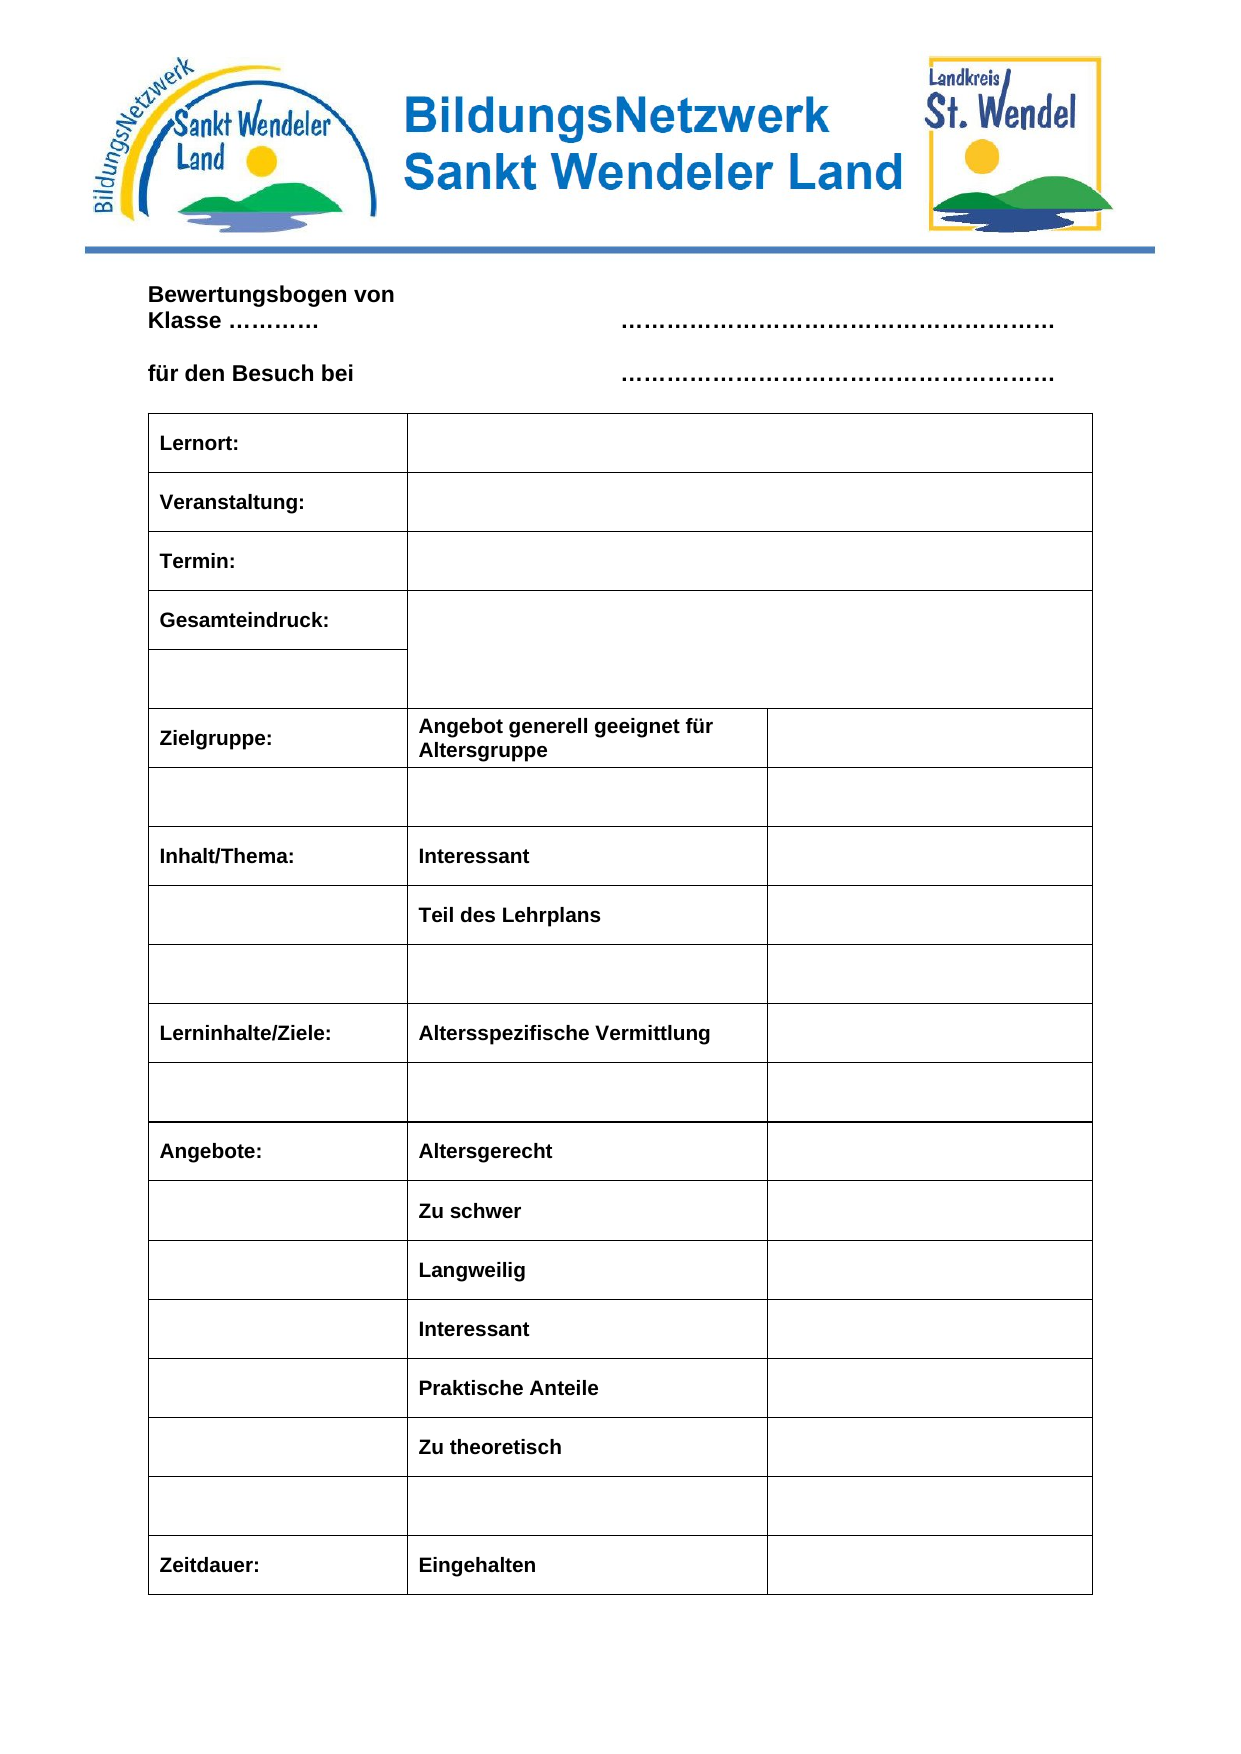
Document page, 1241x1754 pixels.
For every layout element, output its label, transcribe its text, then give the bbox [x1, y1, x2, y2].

table_cell [408, 532, 1092, 590]
table_cell Lerninhalte/Ziele: [149, 1004, 407, 1062]
table_cell [768, 945, 1092, 1003]
table_cell Termin: [149, 532, 407, 590]
table_cell Altersspezifische Vermittlung [408, 1004, 767, 1062]
table_header [408, 414, 1092, 472]
table_cell [768, 1300, 1092, 1358]
table_cell [768, 1241, 1092, 1298]
table_cell Angebote: [149, 1123, 407, 1180]
text Klasse ………… ………………………………………………… [148, 307, 1093, 333]
table_cell [149, 1359, 407, 1417]
table_cell Zeitdauer: [149, 1536, 407, 1594]
table_cell Zu theoretisch [408, 1418, 767, 1476]
table_cell [149, 886, 407, 944]
table_cell [149, 650, 407, 708]
table_cell [149, 1300, 407, 1358]
table_cell [149, 768, 407, 826]
table_cell Praktische Anteile [408, 1359, 767, 1417]
text für den Besuch bei ………………………………………………… [148, 360, 1093, 386]
table_cell [768, 1123, 1092, 1180]
table_cell Veranstaltung: [149, 473, 407, 531]
text Bewertungsbogen von [148, 281, 1093, 307]
table_cell Interessant [408, 1300, 767, 1358]
table_cell [768, 1359, 1092, 1417]
table_cell [149, 945, 407, 1003]
table_cell [768, 1418, 1092, 1476]
table_cell [408, 473, 1092, 531]
table_cell Langweilig [408, 1241, 767, 1298]
table_cell [768, 886, 1092, 944]
picture [51, 13, 1194, 274]
table_header Lernort: [149, 414, 407, 472]
table_cell [768, 709, 1092, 767]
table_cell Zielgruppe: [149, 709, 407, 767]
table_cell Teil des Lehrplans [408, 886, 767, 944]
table_cell [768, 827, 1092, 885]
table_cell [408, 1477, 767, 1535]
table_cell [768, 1536, 1092, 1594]
table_cell Gesamteindruck: [149, 591, 407, 649]
table_cell Altersgerecht [408, 1123, 767, 1180]
table_cell [149, 1063, 407, 1121]
table_cell Angebot generell geeignet für Altersgruppe [408, 709, 767, 767]
table_cell [149, 1477, 407, 1535]
table_cell Eingehalten [408, 1536, 767, 1594]
table_cell [768, 1477, 1092, 1535]
table_cell [408, 1063, 767, 1121]
table_cell Interessant [408, 827, 767, 885]
table_cell [408, 591, 1092, 708]
table_cell [768, 1004, 1092, 1062]
table_cell Zu schwer [408, 1181, 767, 1239]
table_cell [768, 768, 1092, 826]
table_cell [408, 768, 767, 826]
table_cell [768, 1063, 1092, 1121]
table_cell [149, 1418, 407, 1476]
table_cell [149, 1181, 407, 1239]
table_cell [408, 945, 767, 1003]
table_cell [768, 1181, 1092, 1239]
table_cell [149, 1241, 407, 1298]
table_cell Inhalt/Thema: [149, 827, 407, 885]
